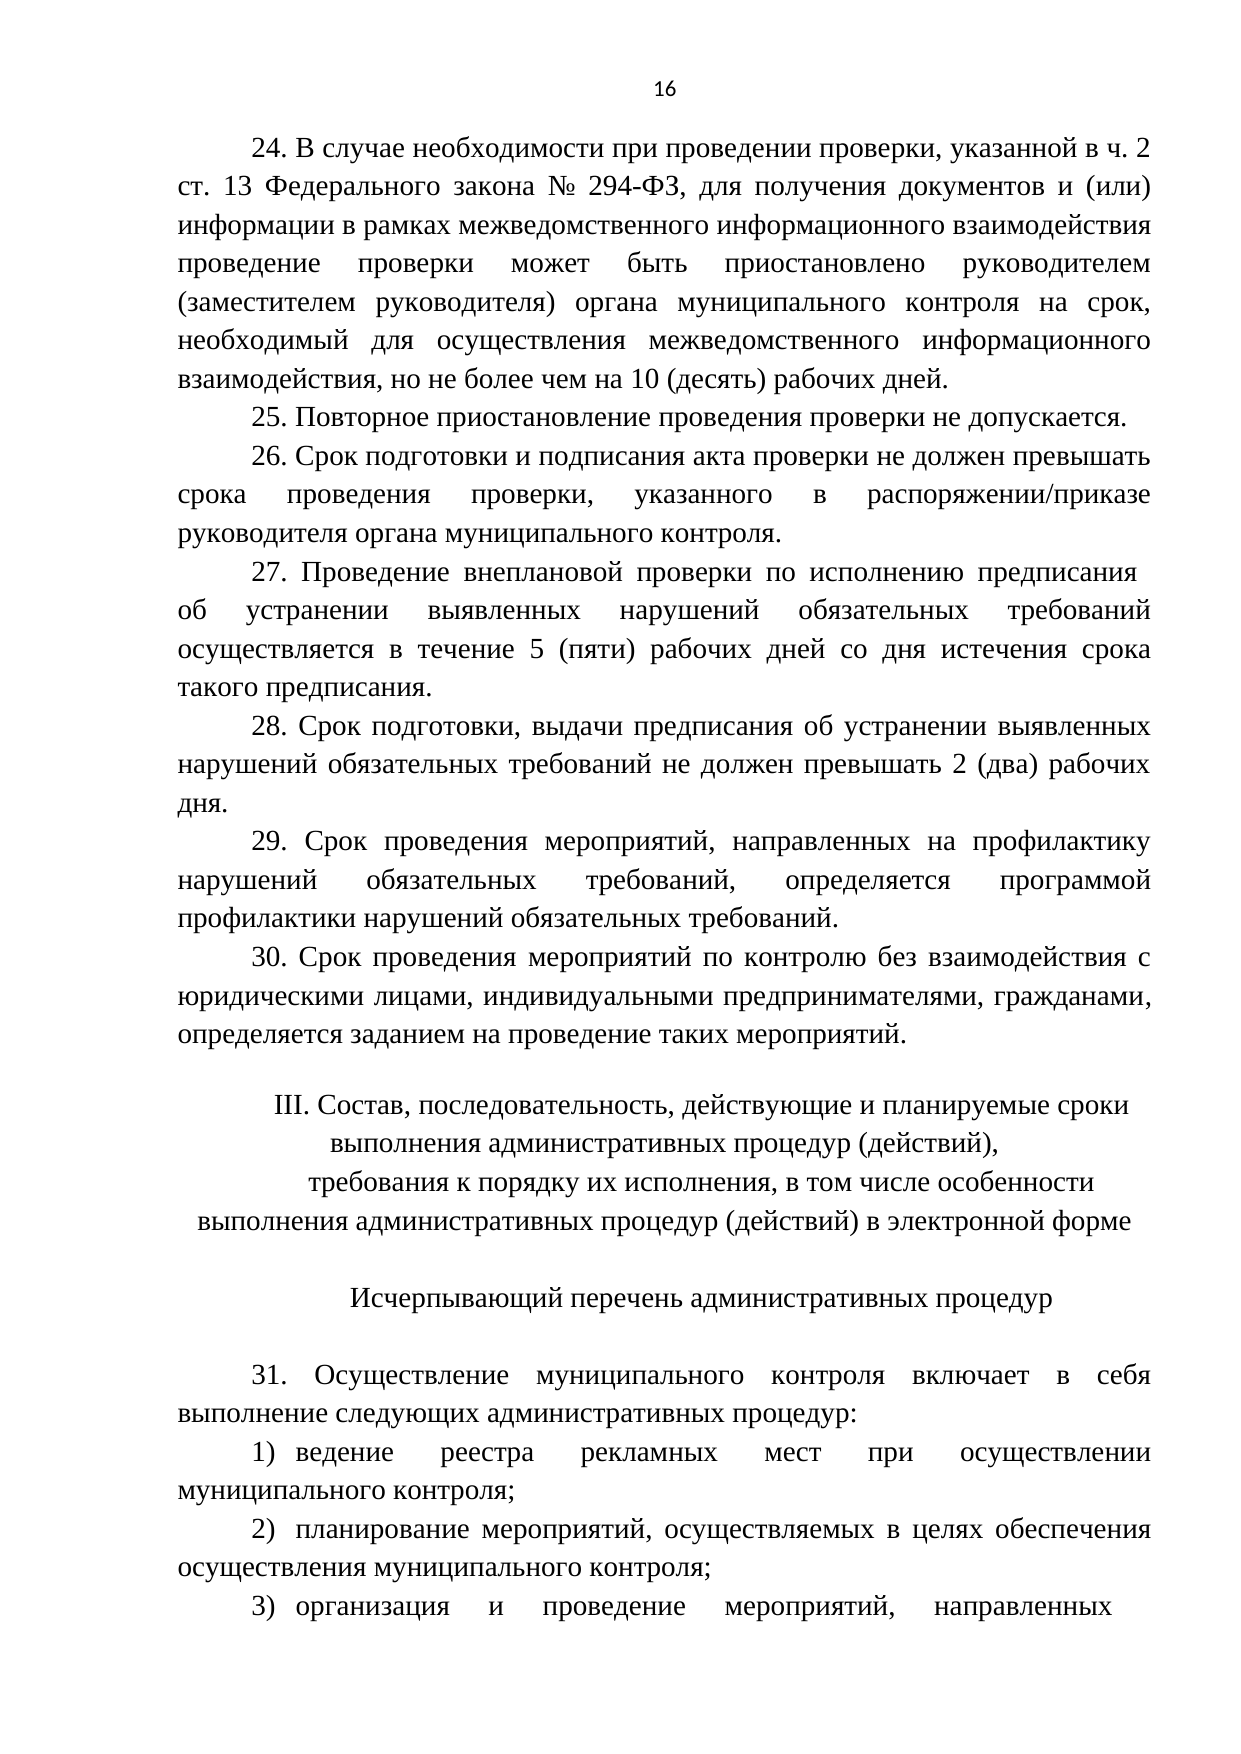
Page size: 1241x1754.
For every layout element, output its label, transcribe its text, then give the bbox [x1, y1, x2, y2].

text 30. Срок проведения мероприятий по контролю без взаимодействия с юридическими лицами, индивидуальными предпринимателями, гражданами, определяется заданием на проведение таких мероприятий. [177, 939, 1152, 1050]
text 26. Срок подготовки и подписания акта проверки не должен превышать срока проведения проверки, указанного в распоряжении/приказе руководителя органа муниципального контроля. [177, 438, 1152, 549]
text 28. Срок подготовки, выдачи предписания об устранении выявленных нарушений обязательных требований не должен превышать 2 (два) рабочих дня. [177, 708, 1152, 818]
text 29. Срок проведения мероприятий, направленных на профилактику нарушений обязательных требований, определяется программой профилактики нарушений обязательных требований. [177, 823, 1152, 934]
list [177, 1588, 1152, 1622]
text требования к порядку их исполнения, в том числе особенности выполнения административных процедур (действий) в электронной форме [177, 1164, 1152, 1236]
text III. Состав, последовательность, действующие и планируемые сроки выполнения административных процедур (действий), [177, 1087, 1152, 1159]
text 27. Проведение внеплановой проверки по исполнению предписания об устранении выявленных нарушений обязательных требований осуществляется в течение 5 (пяти) рабочих дней со дня истечения срока такого предписания. [177, 554, 1152, 703]
list ведение реестра рекламных мест при осуществлении муниципального контроля; [177, 1434, 1152, 1506]
text 25. Повторное приостановление проведения проверки не допускается. [177, 399, 1152, 433]
text Исчерпывающий перечень административных процедур [177, 1280, 1152, 1313]
text 31. Осуществление муниципального контроля включает в себя выполнение следующих административных процедур: [177, 1357, 1152, 1429]
list планирование мероприятий, осуществляемых в целях обеспечения осуществления муниципального контроля; [177, 1511, 1152, 1583]
text 24. В случае необходимости при проведении проверки, указанной в ч. 2 ст. 13 Федерального закона № 294-ФЗ, для получения документов и (или) информации в рамках межведомственного информационного взаимодействия проведение проверки может быть приостановлено руководителем (заместителем руководителя) органа муниципального контроля на срок, необходимый для осуществления межведомственного информационного взаимодействия, но не более чем на 10 (десять) рабочих дней. [177, 130, 1152, 394]
